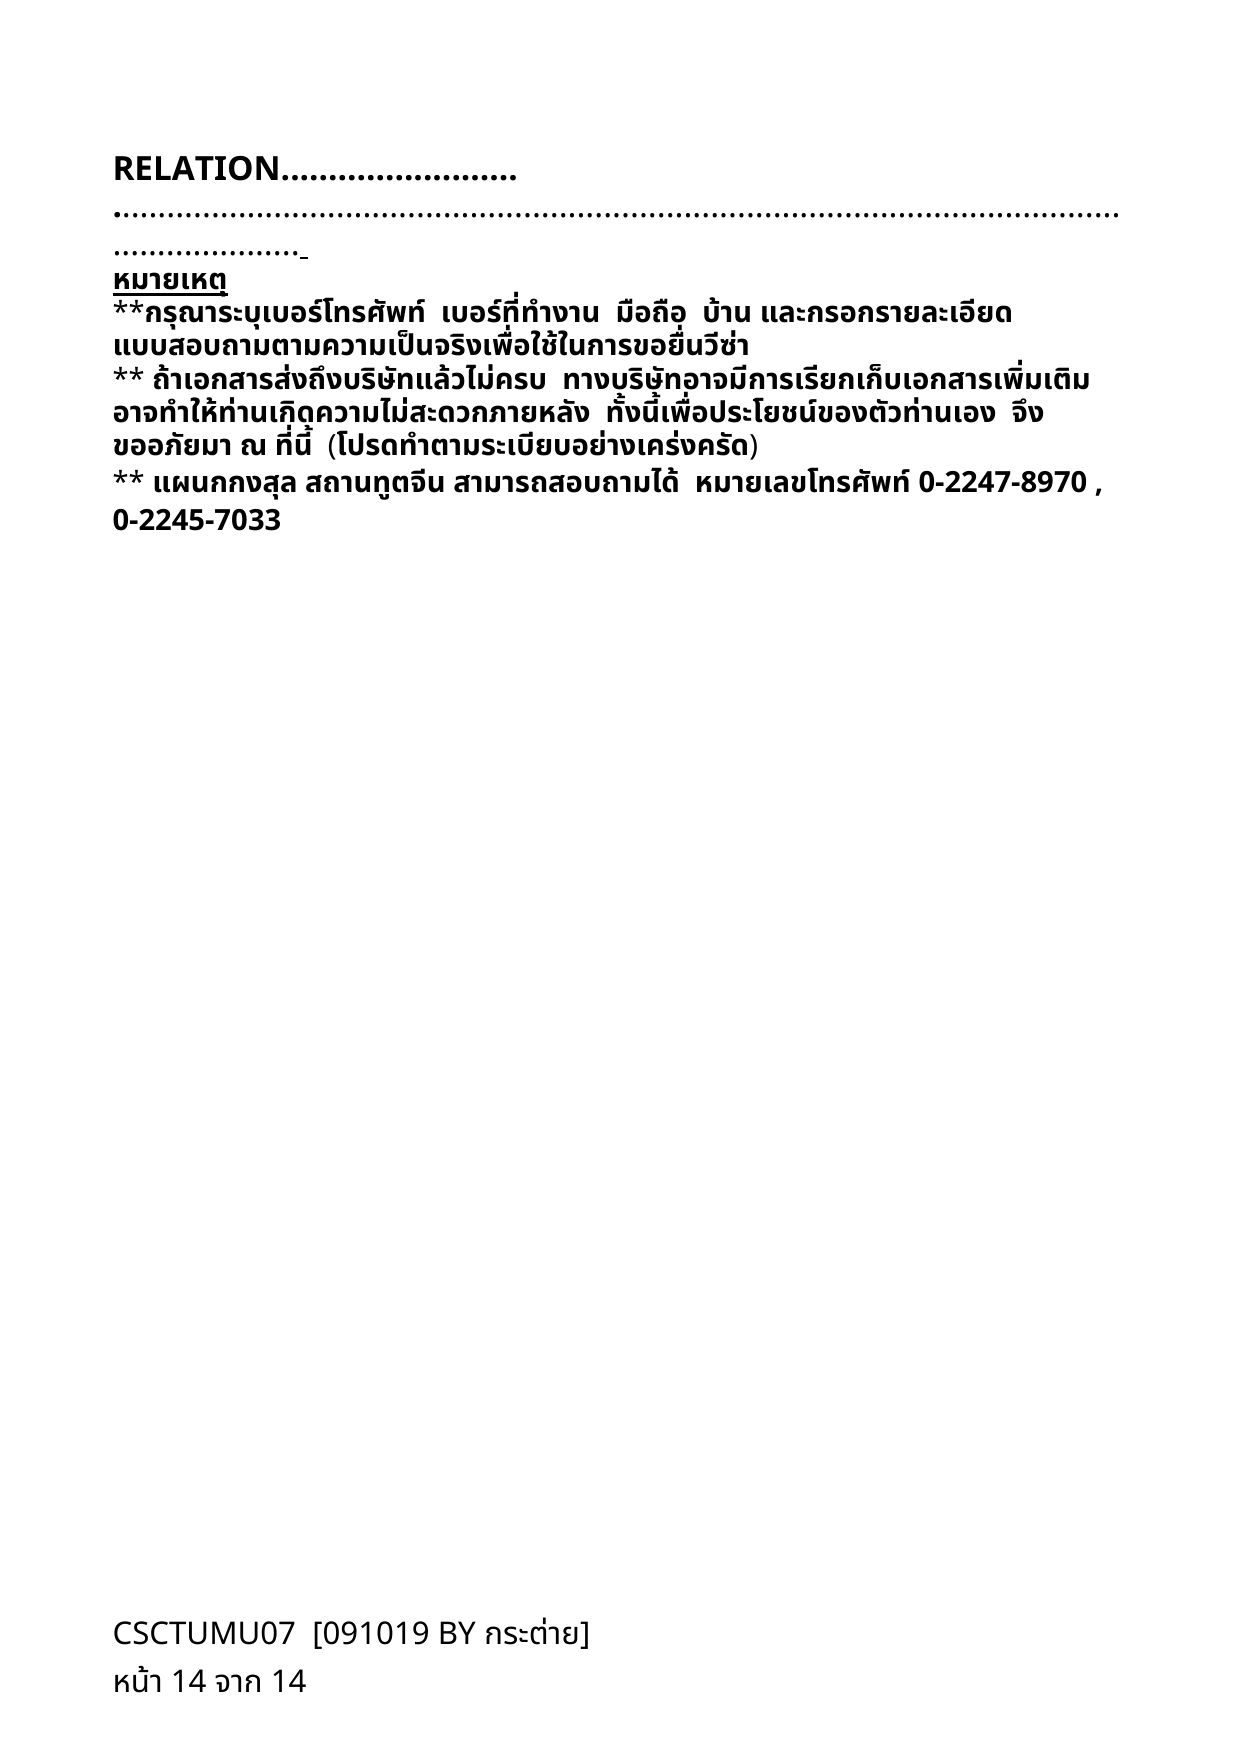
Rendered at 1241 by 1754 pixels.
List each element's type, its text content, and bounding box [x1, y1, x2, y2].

text ** แผนกกงสุล สถานทูตจีน สามารถสอบถามได้ หมายเลขโทรศัพท์ 0-2247-8970 , 0-2245-7033 [112, 462, 1128, 537]
text ** ถ้าเอกสารส่งถึงบริษัทแล้วไม่ครบ ทางบริษัทอาจมีการเรียกเก็บเอกสารเพิ่มเติม อาจทำให้ท่านเกิดความไม่สะดวกภายหลัง ทั้งนี้เพื่อประโยชน์ของตัวท่านเอง จึงขออภัยมา ณ ที่นี้ (โปรดทำตามระเบียบอย่างเคร่งครัด) [112, 362, 1128, 462]
text หมายเหตุ [112, 262, 1128, 296]
text RELATION............................................................................................................................................................... [112, 150, 1128, 262]
text **กรุณาระบุเบอร์โทรศัพท์ เบอร์ที่ทำงาน มือถือ บ้าน และกรอกรายละเอียดแบบสอบถามตามความเป็นจริงเพื่อใช้ในการขอยื่นวีซ่า [112, 296, 1128, 362]
